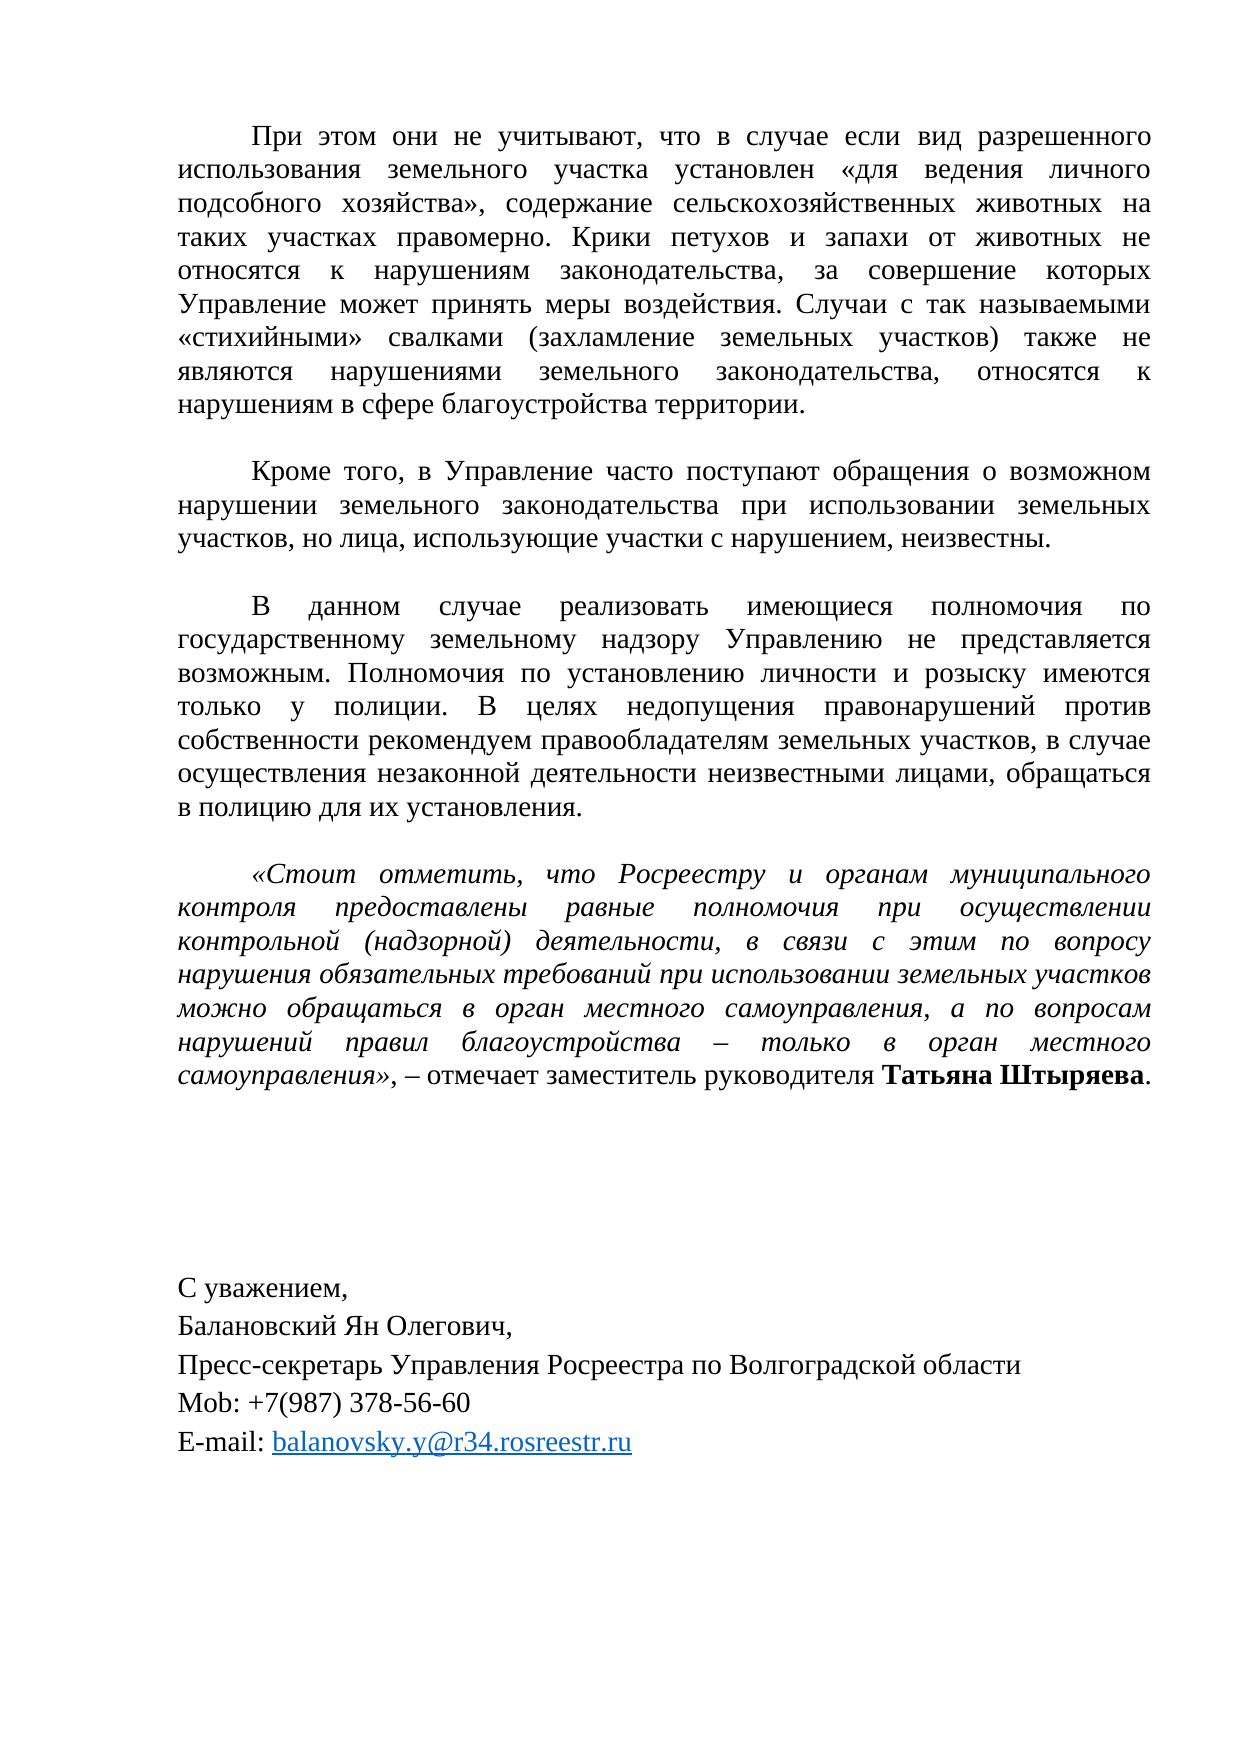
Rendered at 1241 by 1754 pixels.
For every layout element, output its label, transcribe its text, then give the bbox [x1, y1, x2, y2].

text С уважением, [177, 1270, 1152, 1303]
text E-mail: balanovsky.y@r34.rosreestr.ru [177, 1424, 1152, 1458]
text Кроме того, в Управление часто поступают обращения о возможном нарушении земельного законодательства при использовании земельных участков, но лица, использующие участки с нарушением, неизвестны. [177, 453, 1152, 554]
text Mob: +7(987) 378-56-60 [177, 1386, 1152, 1419]
text Пресс-секретарь Управления Росреестра по Волгоградской области [177, 1347, 1152, 1381]
text «Стоит отметить, что Росреестру и органам муниципального контроля предоставлены равные полномочия при осуществлении контрольной (надзорной) деятельности, в связи с этим по вопросу нарушения обязательных требований при использовании земельных участков можно обращаться в орган местного самоуправления, а по вопросам нарушений правил благоустройства – только в орган местного самоуправления», – отмечает заместитель руководителя Татьяна Штыряева. [177, 856, 1152, 1091]
text В данном случае реализовать имеющиеся полномочия по государственному земельному надзору Управлению не представляется возможным. Полномочия по установлению личности и розыску имеются только у полиции. В целях недопущения правонарушений против собственности рекомендуем правообладателям земельных участков, в случае осуществления незаконной деятельности неизвестными лицами, обращаться в полицию для их установления. [177, 588, 1152, 822]
text При этом они не учитывают, что в случае если вид разрешенного использования земельного участка установлен «для ведения личного подсобного хозяйства», содержание сельскохозяйственных животных на таких участках правомерно. Крики петухов и запахи от животных не относятся к нарушениям законодательства, за совершение которых Управление может принять меры воздействия. Случаи с так называемыми «стихийными» свалками (захламление земельных участков) также не являются нарушениями земельного законодательства, относятся к нарушениям в сфере благоустройства территории. [177, 118, 1152, 420]
text Балановский Ян Олегович, [177, 1308, 1152, 1342]
